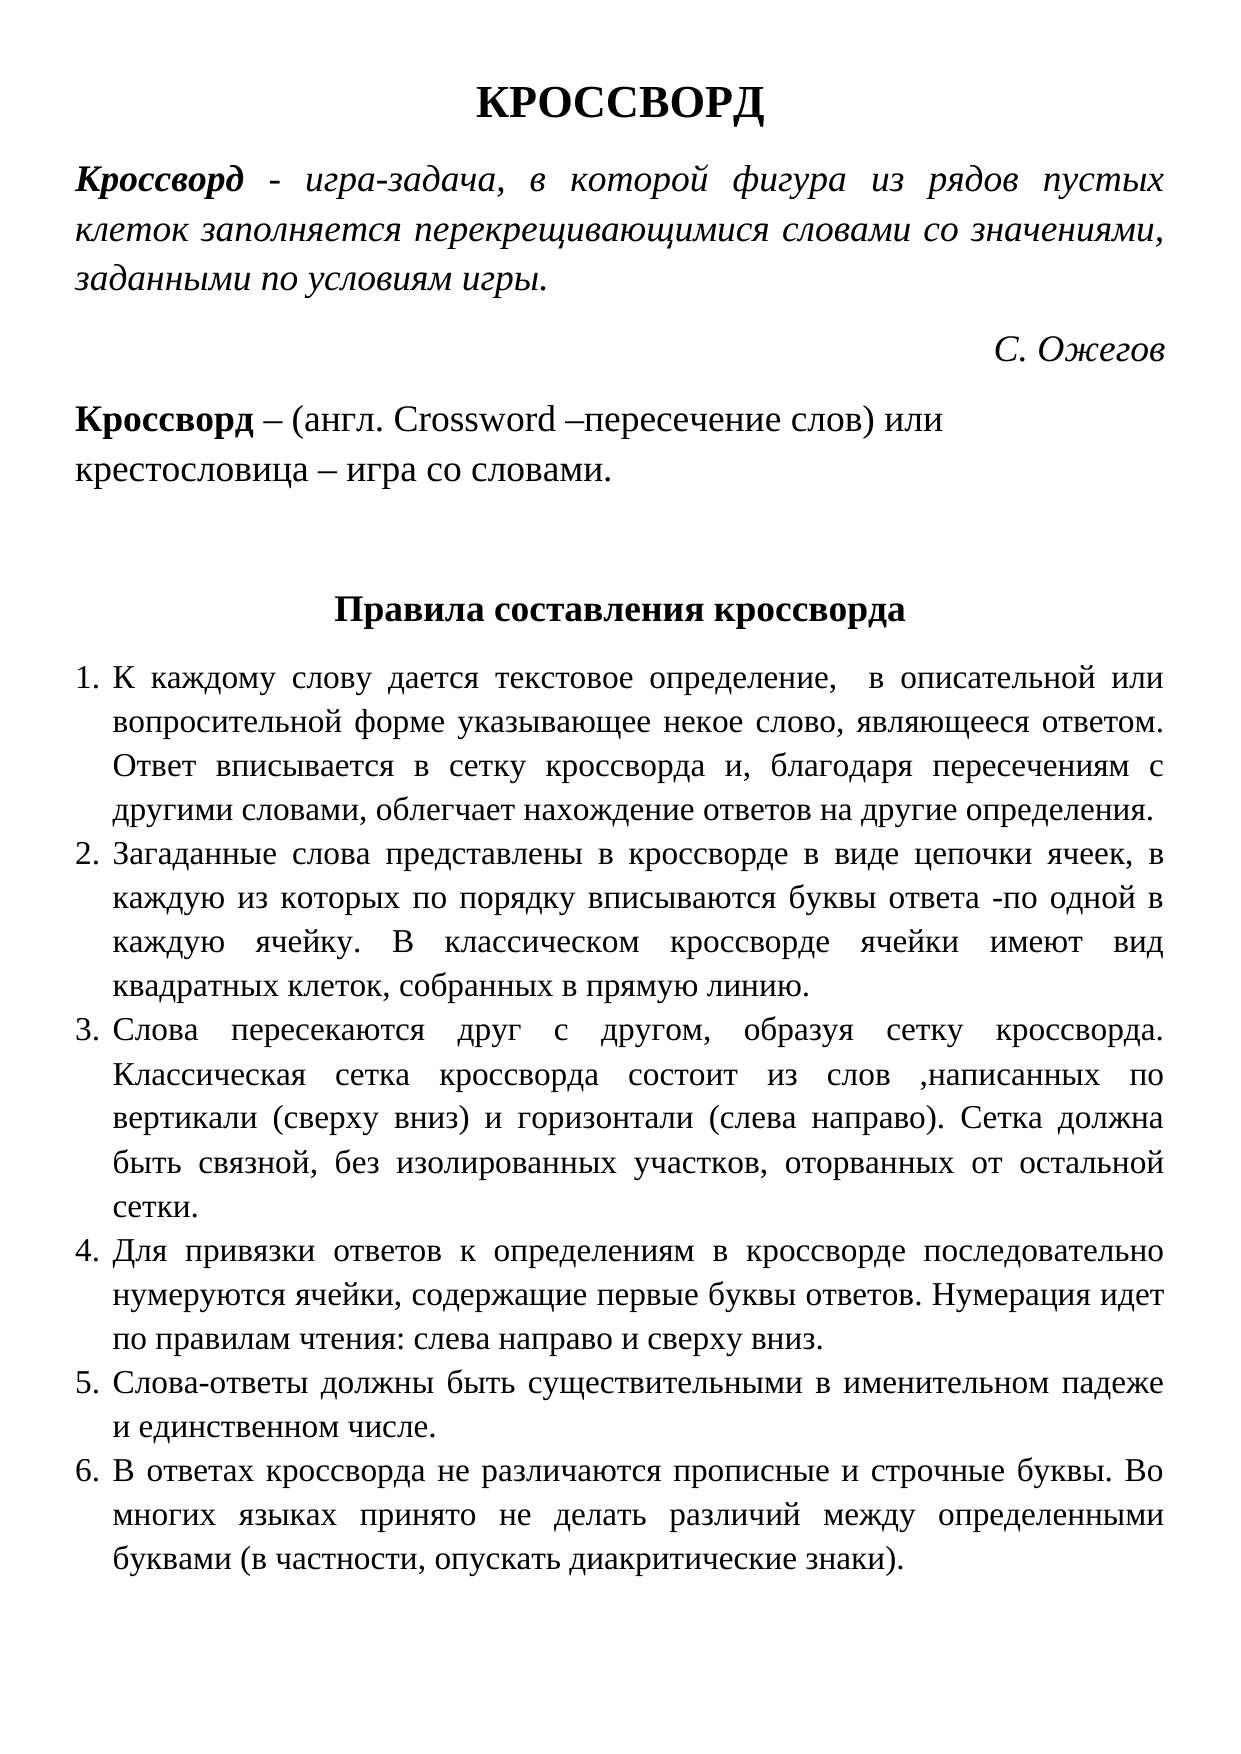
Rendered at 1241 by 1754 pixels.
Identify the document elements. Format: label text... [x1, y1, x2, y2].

text С. Ожегов [75, 326, 1165, 369]
list Загаданные слова представлены в кроссворде в виде цепочки ячеек, в каждую из которых по порядку вписываются буквы ответа -по одной в каждую ячейку. В классическом кроссворде ячейки имеют вид квадратных клеток, собранных в прямую линию. [75, 833, 1165, 1004]
list Слова-ответы должны быть существительными в именительном падеже и единственном числе. [75, 1362, 1165, 1444]
list В ответах кроссворда не различаются прописные и строчные буквы. Во многих языках принято не делать различий между определенными буквами (в частности, опускать диакритические знаки). [75, 1450, 1165, 1577]
text Кроссворд - игра-задача, в которой фигура из рядов пустых клеток заполняется перекрещивающимися словами со значениями, заданными по условиям игры. [75, 156, 1165, 299]
text Правила составления кроссворда [75, 587, 1165, 630]
list Слова пересекаются друг с другом, образуя сетку кроссворда. Классическая сетка кроссворда состоит из слов ,написанных по вертикали (сверху вниз) и горизонтали (слева направо). Сетка должна быть связной, без изолированных участков, оторванных от остальной сетки. [75, 1010, 1165, 1224]
list К каждому слову дается текстовое определение, в описательной или вопросительной форме указывающее некое слово, являющееся ответом. Ответ вписывается в сетку кроссворда и, благодаря пересечениям с другими словами, облегчает нахождение ответов на другие определения. [75, 657, 1165, 828]
list Для привязки ответов к определениям в кроссворде последовательно нумеруются ячейки, содержащие первые буквы ответов. Нумерация идет по правилам чтения: слева направо и сверху вниз. [75, 1230, 1165, 1356]
text Кроссворд – (англ. Crossword –пересечение слов) или крестословица – игра со словами. [75, 396, 1165, 489]
text КРОССВОРД [75, 75, 1165, 128]
